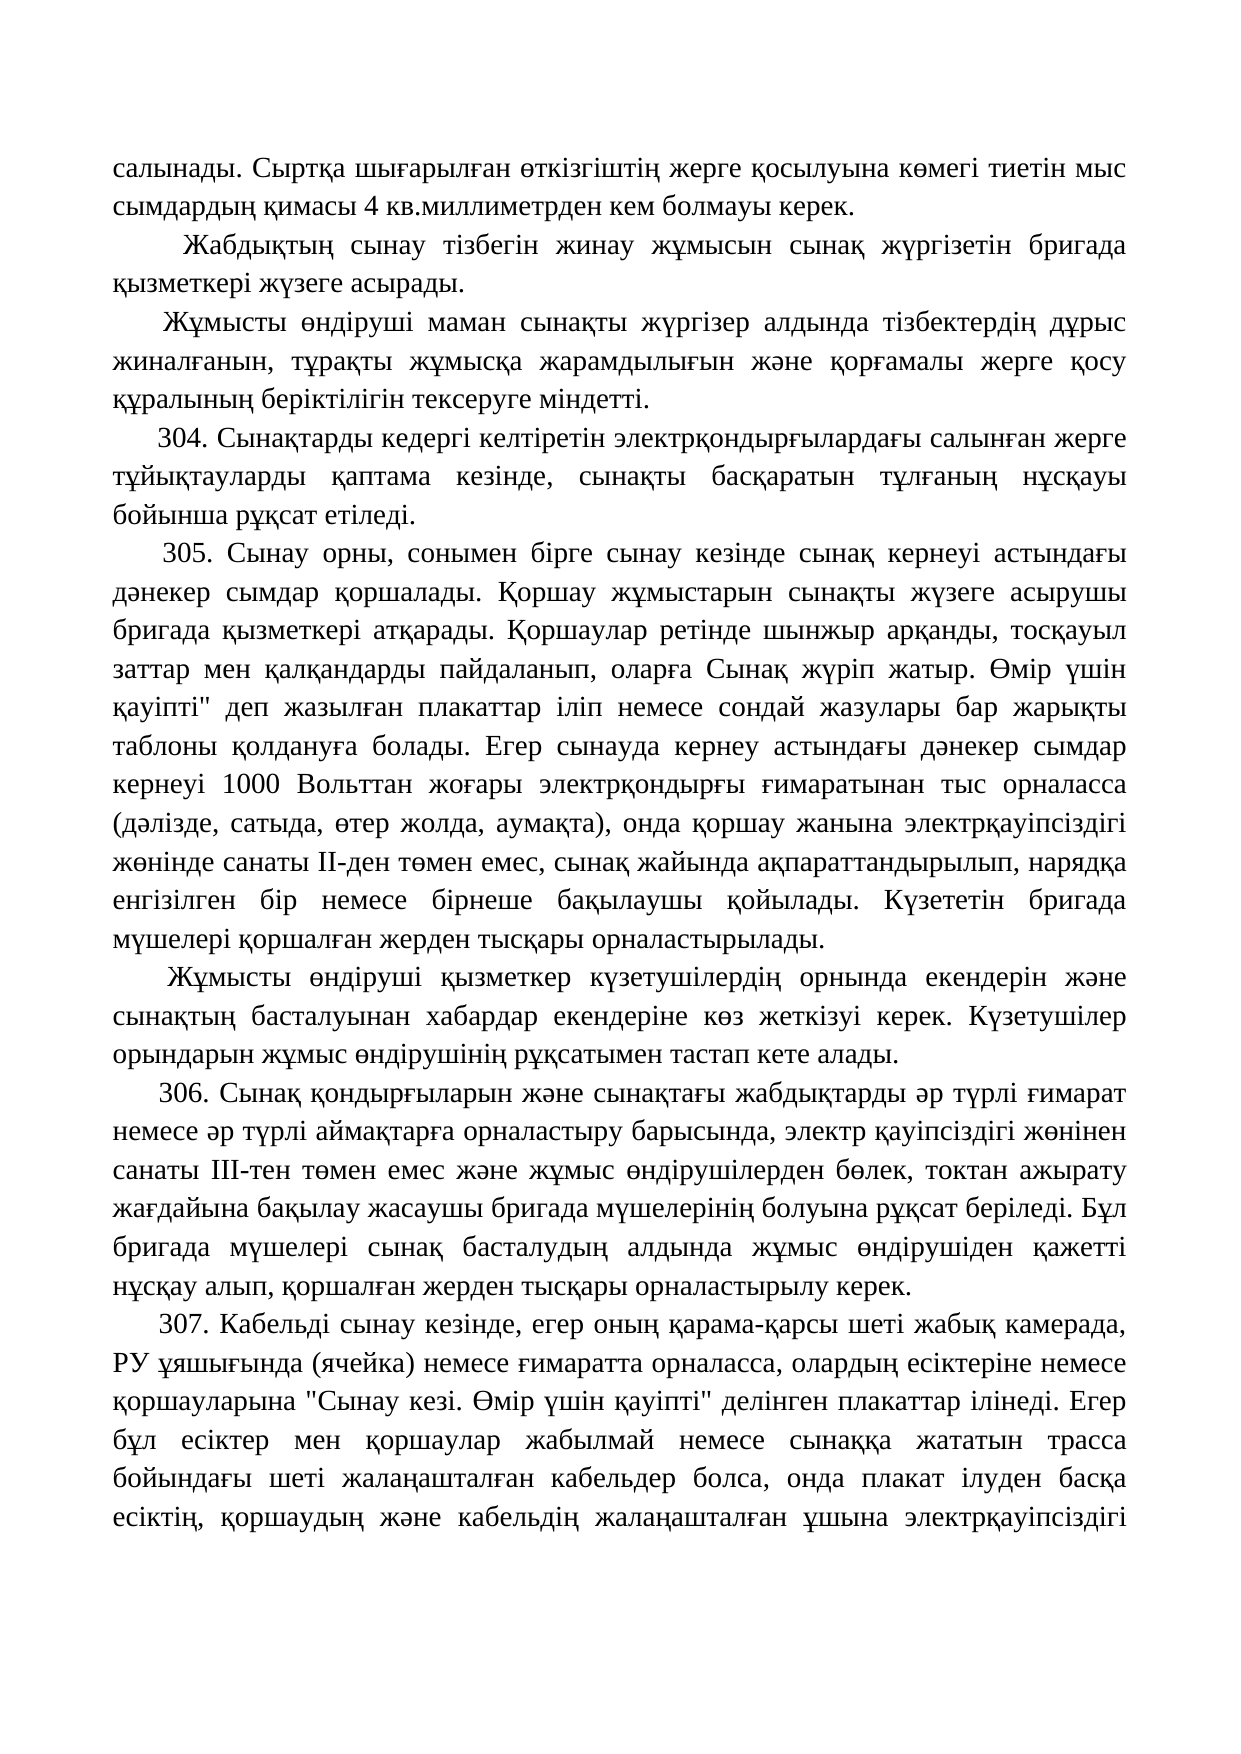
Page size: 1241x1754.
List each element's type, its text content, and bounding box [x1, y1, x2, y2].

text Жұмысты өндіруші қызметкер күзетушілердің орнында екендерін және сынақтың басталуынан хабардар екендеріне көз жеткізуі керек. Күзетушілер орындарын жұмыс өндірушінің рұқсатымен тастап кете алады. [112, 959, 1128, 1070]
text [112, 150, 1128, 222]
text 305. Сынау орны, сонымен бірге сынау кезінде сынақ кернеуі астындағы дәнекер сымдар қоршалады. Қоршау жұмыстарын сынақты жүзеге асырушы бригада қызметкері атқарады. Қоршаулар ретінде шынжыр арқанды, тосқауыл заттар мен қалқандарды пайдаланып, оларға Сынақ жүріп жатыр. Өмір үшін қауіпті" деп жазылған плакаттар іліп немесе сондай жазулары бар жарықты таблоны қолдануға болады. Егер сынауда кернеу астындағы дәнекер сымдар кернеуі 1000 Вольттан жоғары электрқондырғы ғимаратынан тыс орналасса (дәлізде, сатыда, өтер жолда, аумақта), онда қоршау жанына электрқауіпсіздігі жөнінде санаты ІІ-ден төмен емес, сынақ жайында ақпараттандырылып, нарядқа енгізілген бір немесе бірнеше бақылаушы қойылады. Күзететін бригада мүшелері қоршалған жерден тысқары орналастырылады. [112, 535, 1128, 954]
text 304. Сынақтарды кедергі келтіретін электрқондырғылардағы салынған жерге тұйықтауларды қаптама кезінде, сынақты басқаратын тұлғаның нұсқауы бойынша рұқсат етіледі. [112, 420, 1128, 530]
text Жабдықтың сынау тізбегін жинау жұмысын сынақ жүргізетін бригада қызметкері жүзеге асырады. [112, 227, 1128, 299]
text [112, 1306, 1128, 1532]
text Жұмысты өндіруші маман сынақты жүргізер алдында тізбектердің дұрыс жиналғанын, тұрақты жұмысқа жарамдылығын және қорғамалы жерге қосу құралының беріктілігін тексеруге міндетті. [112, 304, 1128, 415]
text 306. Сынақ қондырғыларын және сынақтағы жабдықтарды әр түрлі ғимарат немесе әр түрлі аймақтарға орналастыру барысында, электр қауіпсіздігі жөнінен санаты ІІІ-тен төмен емес және жұмыс өндірушілерден бөлек, токтан ажырату жағдайына бақылау жасаушы бригада мүшелерінің болуына рұқсат беріледі. Бұл бригада мүшелері сынақ басталудың алдында жұмыс өндірушіден қажетті нұсқау алып, қоршалған жерден тысқары орналастырылу керек. [112, 1075, 1128, 1301]
